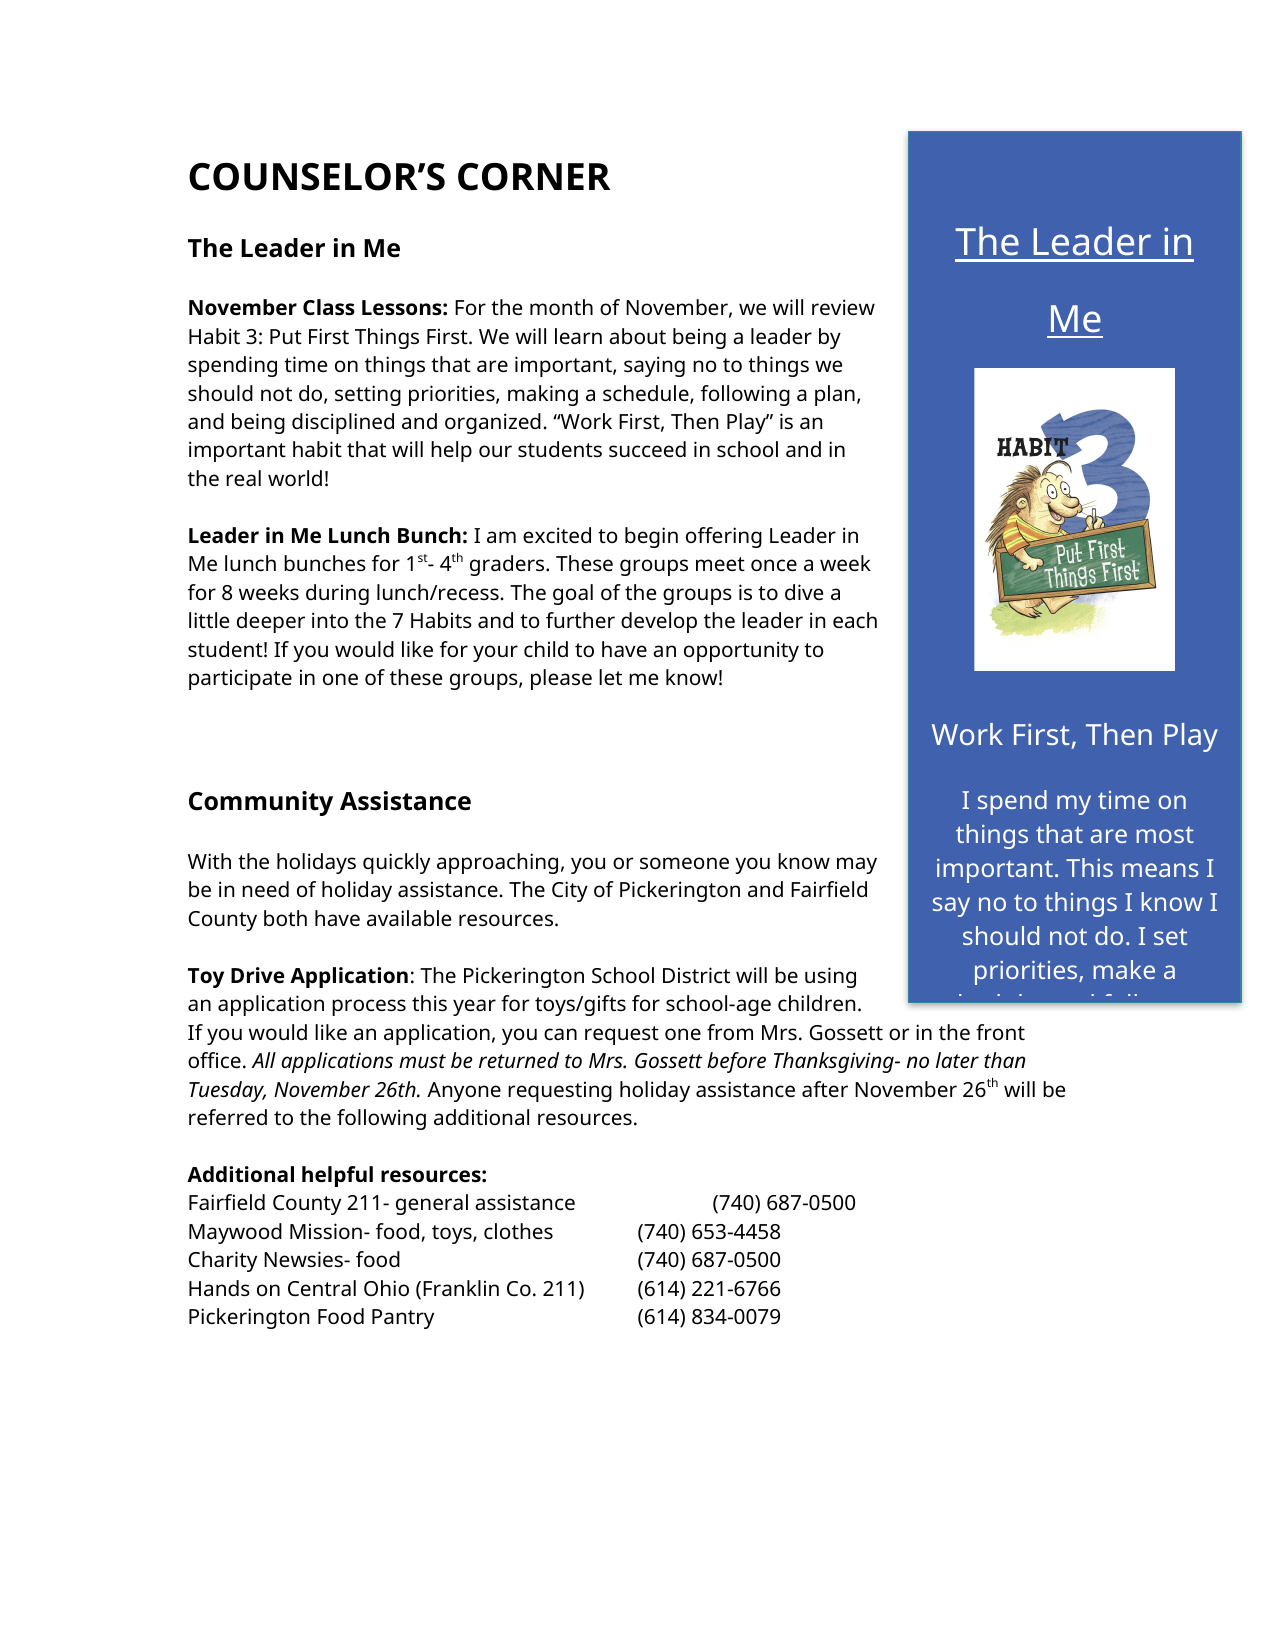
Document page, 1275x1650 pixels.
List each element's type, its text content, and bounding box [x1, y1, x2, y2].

text Leader in Me Lunch Bunch: I am excited to begin offering Leader in Me lunch bunches for 1st- 4th graders. These groups meet once a week for 8 weeks during lunch/recess. The goal of the groups is to dive a little deeper into the 7 Habits and to further develop the leader in each student! If you would like for your child to have an opportunity to participate in one of these groups, please let me know! [187, 521, 903, 692]
text Community Assistance [187, 784, 903, 818]
picture [974, 368, 1175, 671]
text Fairfield County 211- general assistance (740) 687-0500 [187, 1188, 1087, 1217]
text Hands on Central Ohio (Franklin Co. 211) (614) 221-6766 [187, 1274, 1087, 1302]
text COUNSELOR’S CORNER [187, 150, 903, 201]
text Additional helpful resources: [187, 1160, 1087, 1188]
text Toy Drive Application: The Pickerington School District will be using an application process this year for toys/gifts for school-age children. If you would like an application, you can request one from Mrs. Gossett or in the front office. All applications must be returned to Mrs. Gossett before Thanksgiving- no later than Tuesday, November 26th. Anyone requesting holiday assistance after November 26th will be referred to the following additional resources. [187, 961, 1087, 1132]
text Maywood Mission- food, toys, clothes (740) 653-4458 [187, 1217, 1087, 1245]
text Pickerington Food Pantry (614) 834-0079 [187, 1302, 1087, 1331]
text Charity Newsies- food (740) 687-0500 [187, 1245, 1087, 1274]
text November Class Lessons: For the month of November, we will review Habit 3: Put First Things First. We will learn about being a leader by spending time on things that are important, saying no to things we should not do, setting priorities, making a schedule, following a plan, and being disciplined and organized. “Work First, Then Play” is an important habit that will help our students succeed in school and in the real world! [187, 293, 903, 492]
text With the holidays quickly approaching, you or someone you know may be in need of holiday assistance. The City of Pickerington and Fairfield County both have available resources. [187, 847, 903, 932]
text The Leader in Me [187, 230, 903, 264]
